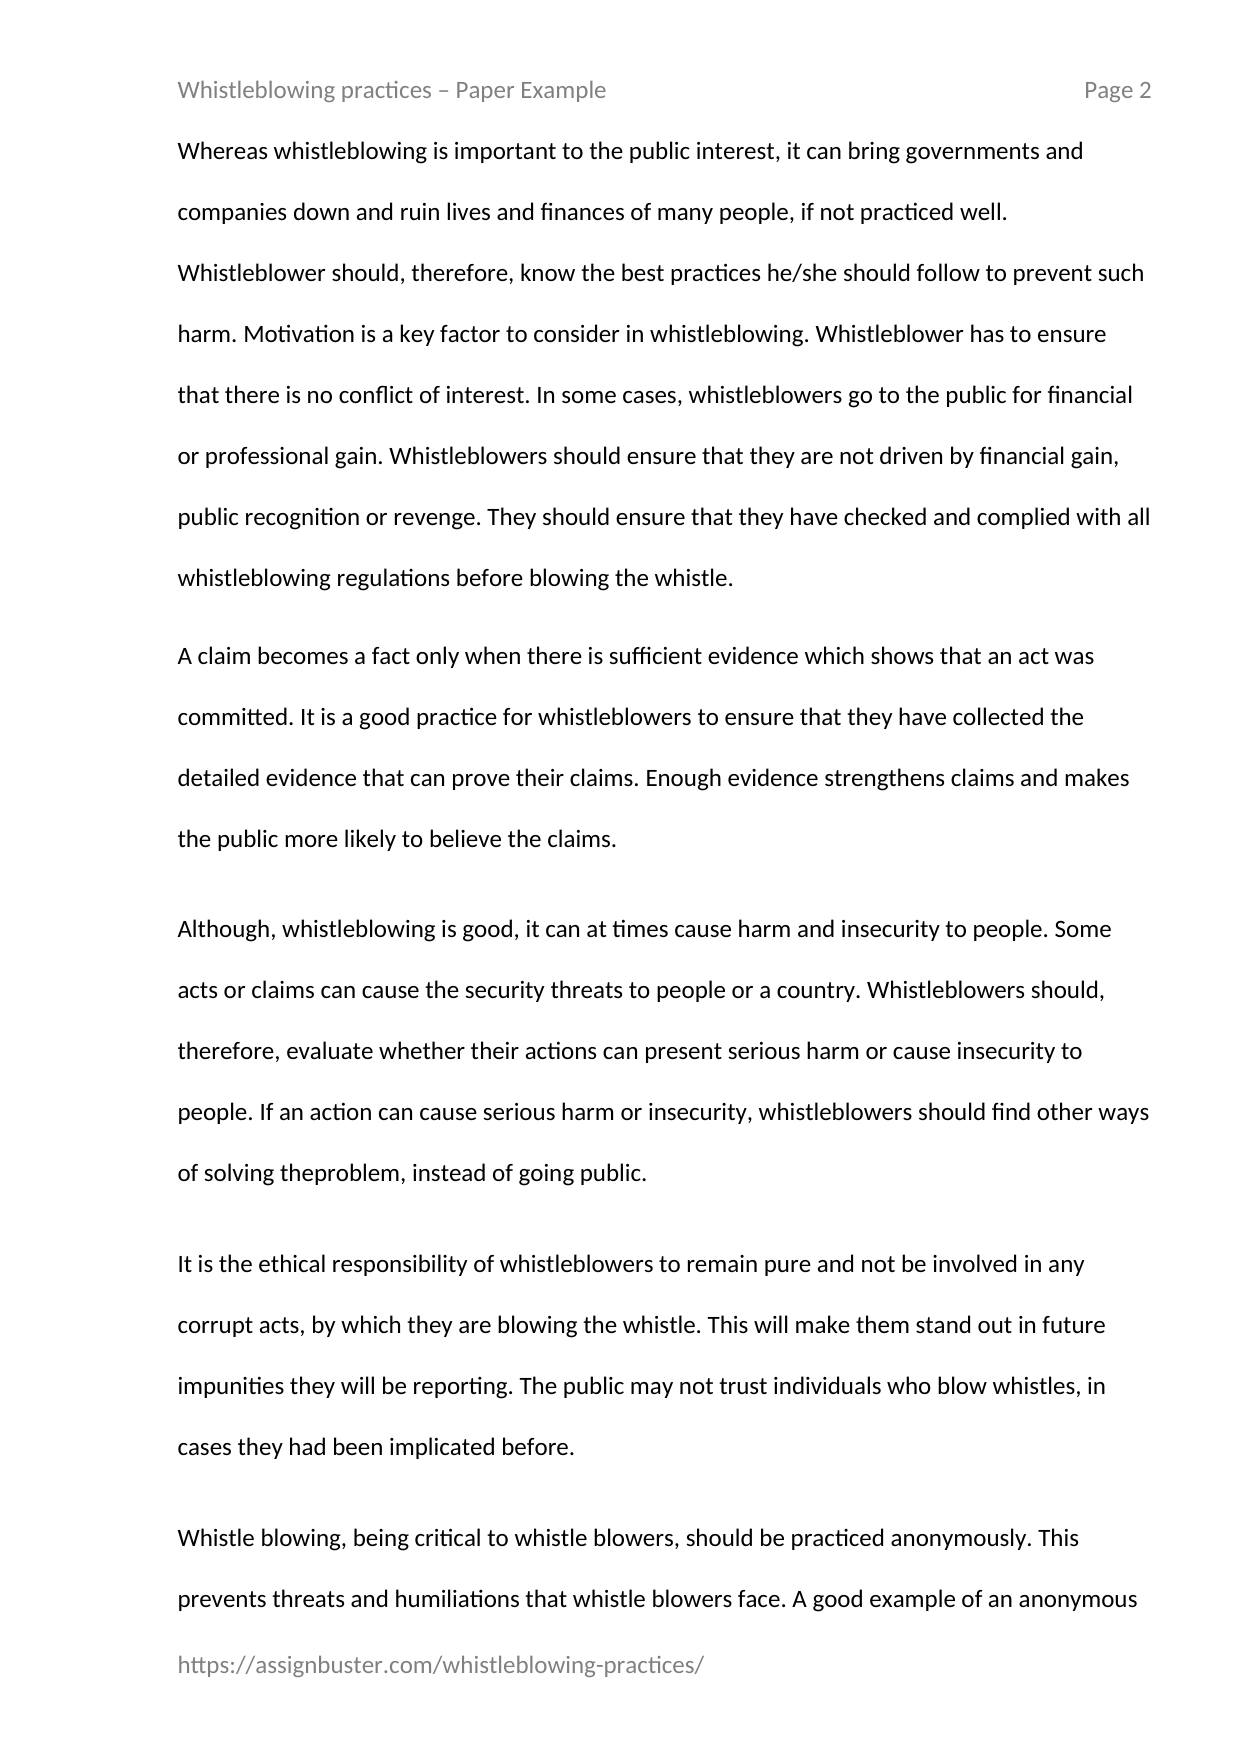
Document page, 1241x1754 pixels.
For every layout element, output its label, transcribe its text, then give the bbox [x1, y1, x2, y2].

text Whereas whistleblowing is important to the public interest, it can bring governments and companies down and ruin lives and finances of many people, if not practiced well. Whistleblower should, therefore, know the best practices he/she should follow to prevent such harm. Motivation is a key factor to consider in whistleblowing. Whistleblower has to ensure that there is no conflict of interest. In some cases, whistleblowers go to the public for financial or professional gain. Whistleblowers should ensure that they are not driven by financial gain, public recognition or revenge. They should ensure that they have checked and complied with all whistleblowing regulations before blowing the whistle. [177, 135, 1152, 593]
text Although, whistleblowing is good, it can at times cause harm and insecurity to people. Some acts or claims can cause the security threats to people or a country. Whistleblowers should, therefore, evaluate whether their actions can present serious harm or cause insecurity to people. If an action can cause serious harm or insecurity, whistleblowers should find other ways of solving theproblem, instead of going public. [177, 913, 1152, 1188]
text It is the ethical responsibility of whistleblowers to remain pure and not be involved in any corrupt acts, by which they are blowing the whistle. This will make them stand out in future impunities they will be reporting. The public may not trust individuals who blow whistles, in cases they had been implicated before. [177, 1248, 1152, 1462]
text A claim becomes a fact only when there is sufficient evidence which shows that an act was committed. It is a good practice for whistleblowers to ensure that they have collected the detailed evidence that can prove their claims. Enough evidence strengthens claims and makes the public more likely to believe the claims. [177, 640, 1152, 853]
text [177, 1522, 1152, 1613]
